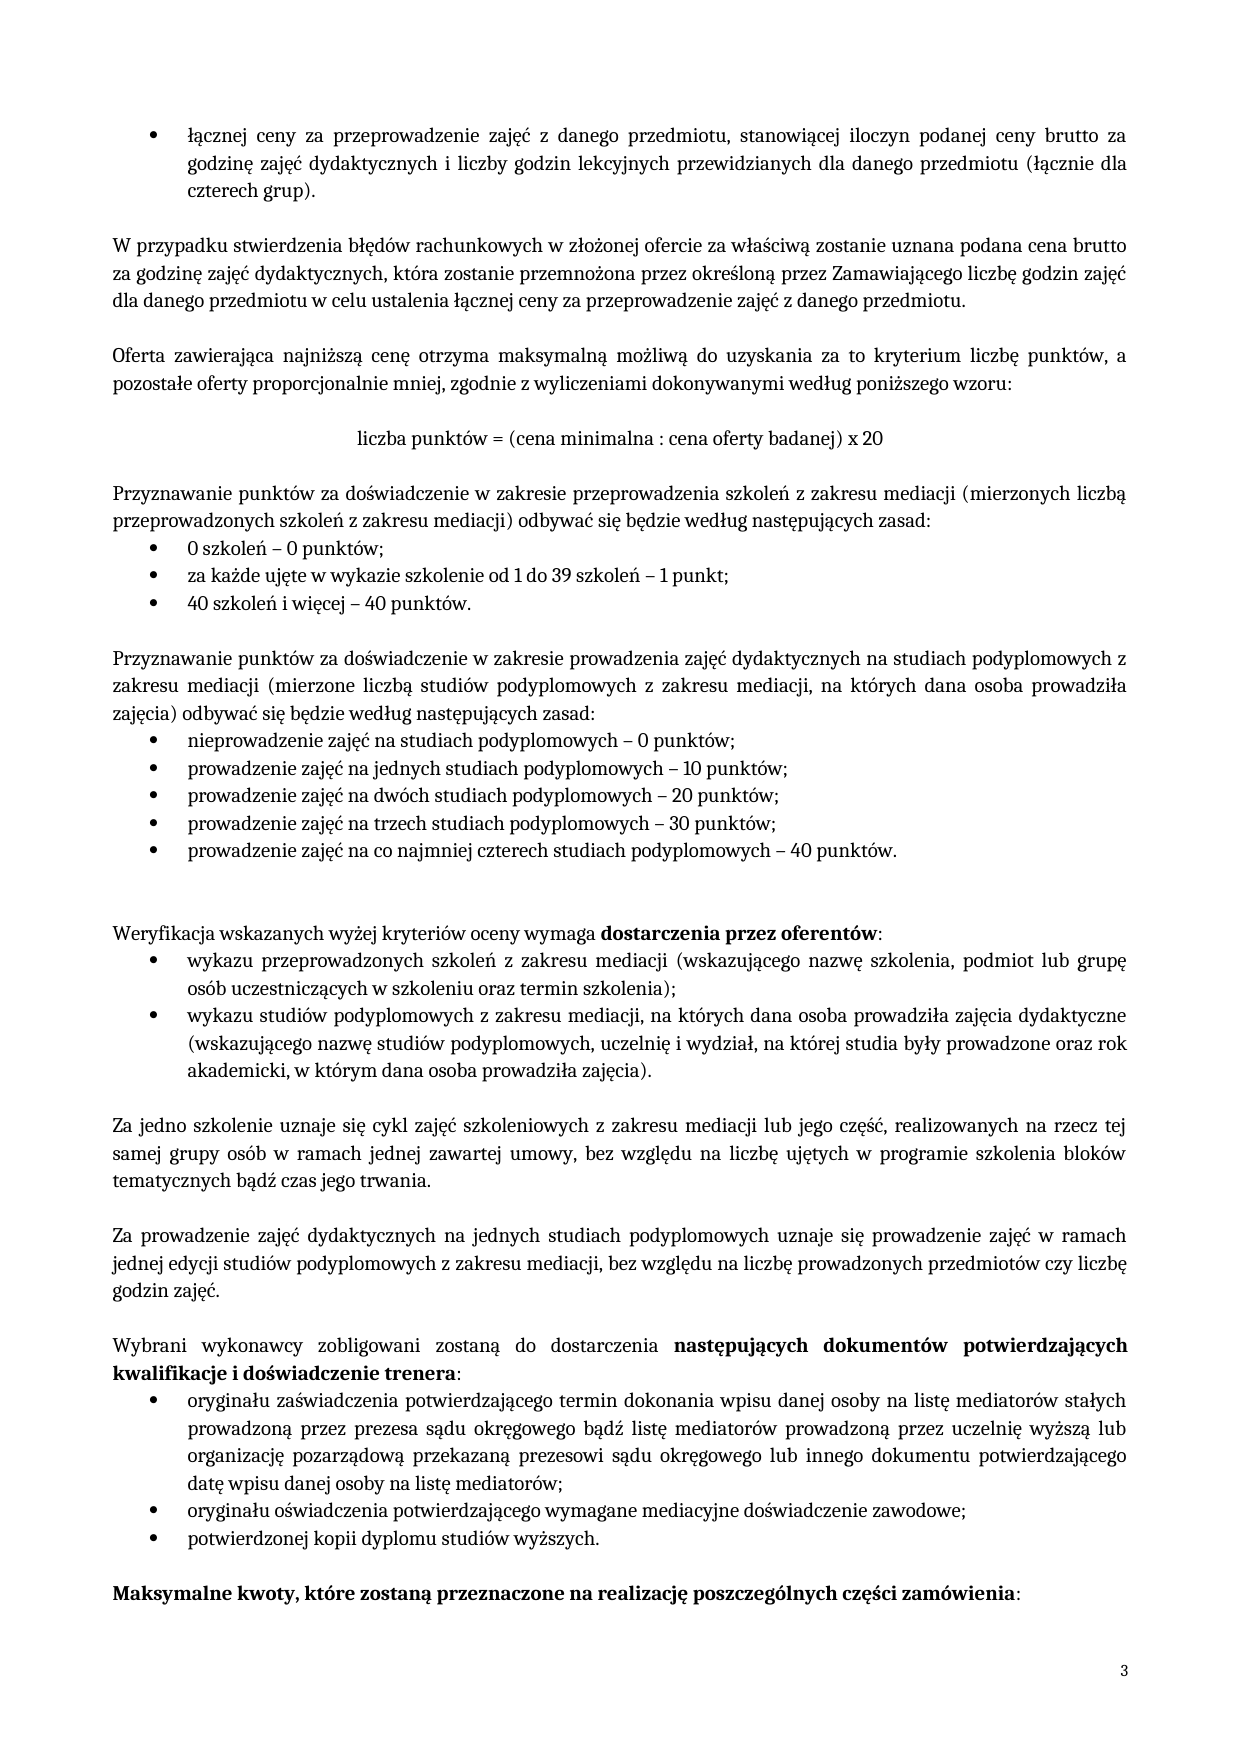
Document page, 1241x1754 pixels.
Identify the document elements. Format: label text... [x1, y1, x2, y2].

list prowadzenie zajęć na trzech studiach podyplomowych – 30 punktów; [150, 812, 1128, 836]
list prowadzenie zajęć na jednych studiach podyplomowych – 10 punktów; [150, 757, 1128, 781]
list wykazu przeprowadzonych szkoleń z zakresu mediacji (wskazującego nazwę szkolenia, podmiot lub grupę osób uczestniczących w szkoleniu oraz termin szkolenia); [150, 949, 1128, 1001]
list za każde ujęte w wykazie szkolenie od 1 do 39 szkoleń – 1 punkt; [150, 564, 1128, 588]
text Za prowadzenie zajęć dydaktycznych na jednych studiach podyplomowych uznaje się prowadzenie zajęć w ramach jednej edycji studiów podyplomowych z zakresu mediacji, bez względu na liczbę prowadzonych przedmiotów czy liczbę godzin zajęć. [112, 1224, 1128, 1303]
text W przypadku stwierdzenia błędów rachunkowych w złożonej ofercie za właściwą zostanie uznana podana cena brutto za godzinę zajęć dydaktycznych, która zostanie przemnożona przez określoną przez Zamawiającego liczbę godzin zajęć dla danego przedmiotu w celu ustalenia łącznej ceny za przeprowadzenie zajęć z danego przedmiotu. [112, 234, 1128, 313]
text Oferta zawierająca najniższą cenę otrzyma maksymalną możliwą do uzyskania za to kryterium liczbę punktów, a pozostałe oferty proporcjonalnie mniej, zgodnie z wyliczeniami dokonywanymi według poniższego wzoru: [112, 344, 1128, 396]
text liczba punktów = (cena minimalna : cena oferty badanej) x 20 [112, 427, 1128, 451]
list prowadzenie zajęć na dwóch studiach podyplomowych – 20 punktów; [150, 784, 1128, 808]
list oryginału zaświadczenia potwierdzającego termin dokonania wpisu danej osoby na listę mediatorów stałych prowadzoną przez prezesa sądu okręgowego bądź listę mediatorów prowadzoną przez uczelnię wyższą lub organizację pozarządową przekazaną prezesowi sądu okręgowego lub innego dokumentu potwierdzającego datę wpisu danej osoby na listę mediatorów; [150, 1389, 1128, 1496]
text Przyznawanie punktów za doświadczenie w zakresie prowadzenia zajęć dydaktycznych na studiach podyplomowych z zakresu mediacji (mierzone liczbą studiów podyplomowych z zakresu mediacji, na których dana osoba prowadziła zajęcia) odbywać się będzie według następujących zasad: [112, 647, 1128, 726]
text Przyznawanie punktów za doświadczenie w zakresie przeprowadzenia szkoleń z zakresu mediacji (mierzonych liczbą przeprowadzonych szkoleń z zakresu mediacji) odbywać się będzie według następujących zasad: [112, 482, 1128, 533]
text Maksymalne kwoty, które zostaną przeznaczone na realizację poszczególnych części zamówienia: [112, 1582, 1128, 1606]
list oryginału oświadczenia potwierdzającego wymagane mediacyjne doświadczenie zawodowe; [150, 1499, 1128, 1523]
list potwierdzonej kopii dyplomu studiów wyższych. [150, 1527, 1128, 1551]
list łącznej ceny za przeprowadzenie zajęć z danego przedmiotu, stanowiącej iloczyn podanej ceny brutto za godzinę zajęć dydaktycznych i liczby godzin lekcyjnych przewidzianych dla danego przedmiotu (łącznie dla czterech grup). [150, 124, 1128, 203]
text Za jedno szkolenie uznaje się cykl zajęć szkoleniowych z zakresu mediacji lub jego część, realizowanych na rzecz tej samej grupy osób w ramach jednej zawartej umowy, bez względu na liczbę ujętych w programie szkolenia bloków tematycznych bądź czas jego trwania. [112, 1114, 1128, 1193]
list wykazu studiów podyplomowych z zakresu mediacji, na których dana osoba prowadziła zajęcia dydaktyczne (wskazującego nazwę studiów podyplomowych, uczelnię i wydział, na której studia były prowadzone oraz rok akademicki, w którym dana osoba prowadziła zajęcia). [150, 1004, 1128, 1083]
list 40 szkoleń i więcej – 40 punktów. [150, 592, 1128, 616]
text Wybrani wykonawcy zobligowani zostaną do dostarczenia następujących dokumentów potwierdzających kwalifikacje i doświadczenie trenera: [112, 1334, 1128, 1386]
list nieprowadzenie zajęć na studiach podyplomowych – 0 punktów; [150, 729, 1128, 753]
text Weryfikacja wskazanych wyżej kryteriów oceny wymaga dostarczenia przez oferentów: [112, 922, 1128, 946]
list 0 szkoleń – 0 punktów; [150, 537, 1128, 561]
list prowadzenie zajęć na co najmniej czterech studiach podyplomowych – 40 punktów. [150, 839, 1128, 863]
